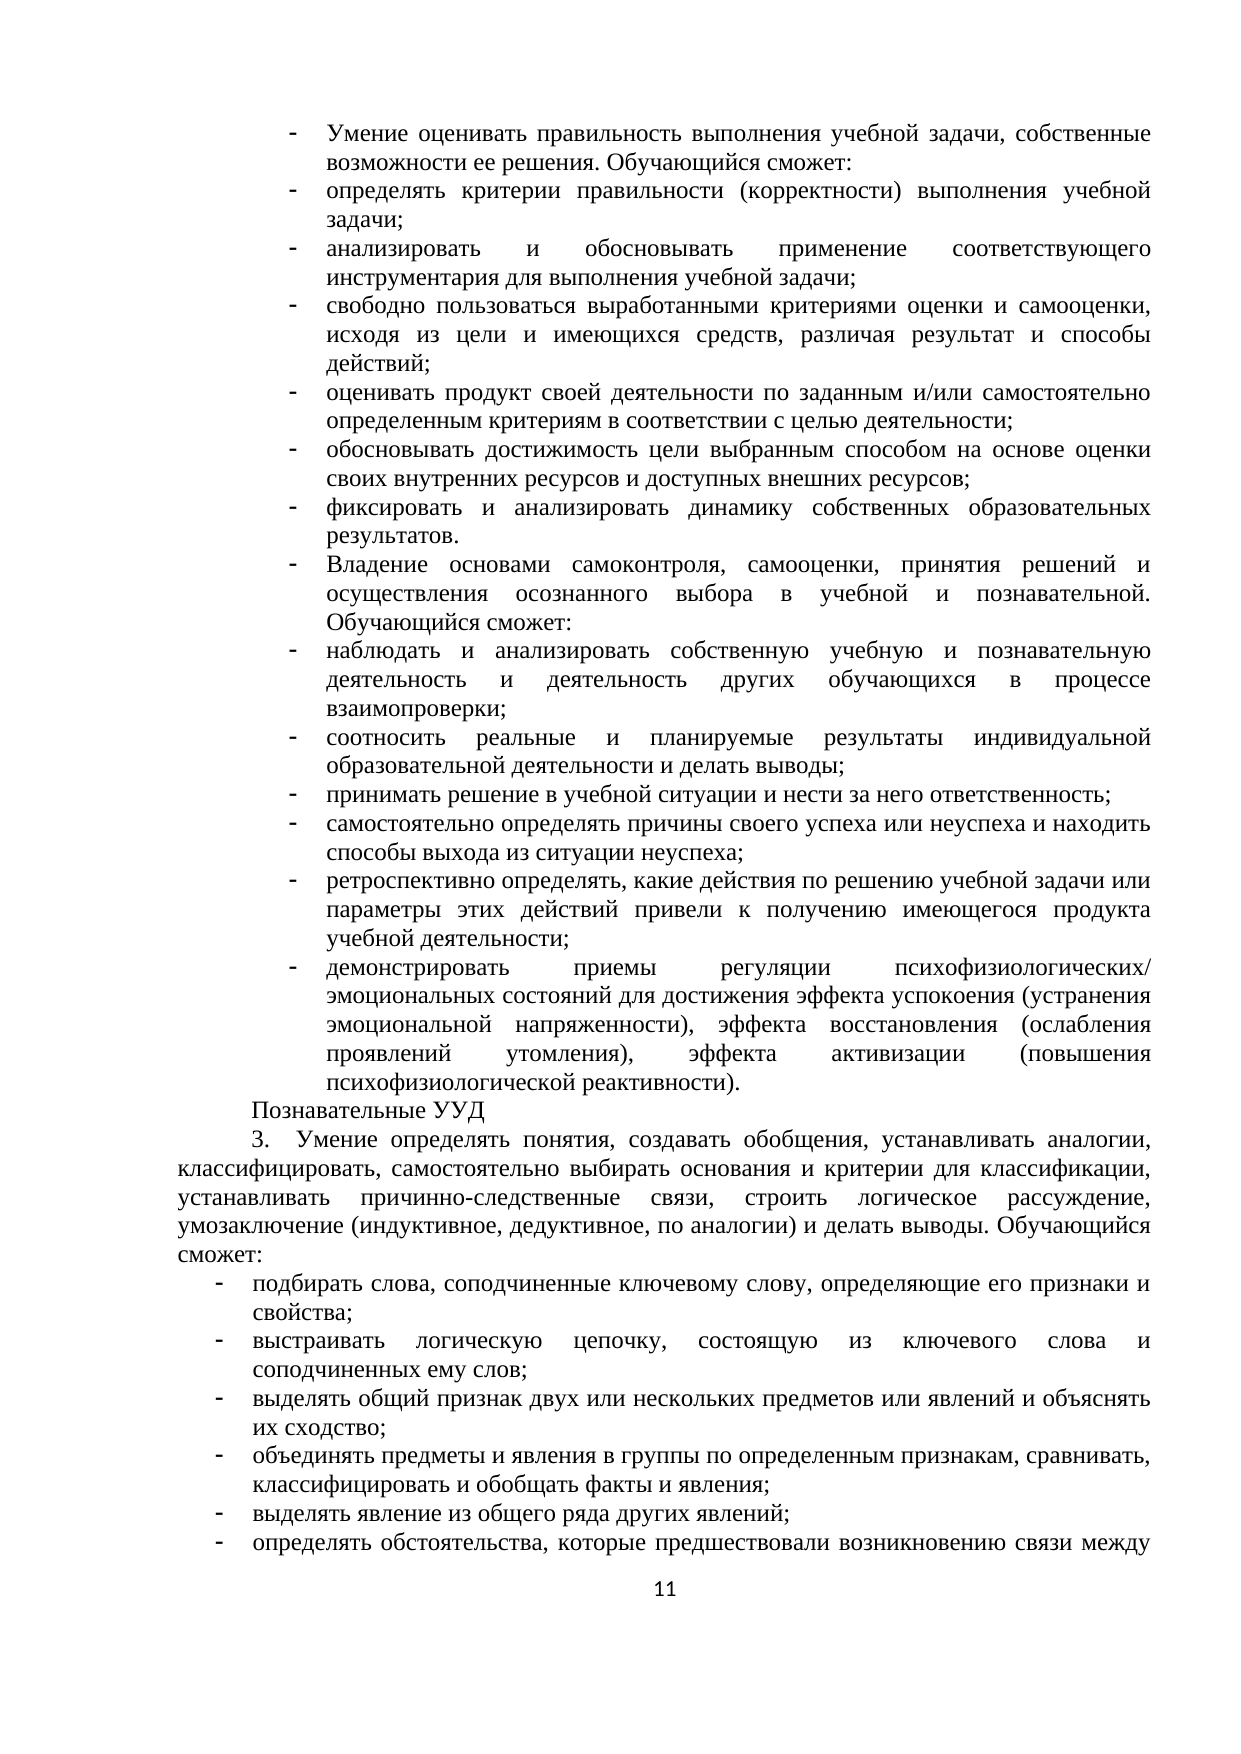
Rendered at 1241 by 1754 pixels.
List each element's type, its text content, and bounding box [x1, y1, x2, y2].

text Познавательные УУД [177, 1096, 1152, 1124]
list объединять предметы и явления в группы по определенным признакам, сравнивать, классифицировать и обобщать факты и явления; [215, 1441, 1152, 1498]
list фиксировать и анализировать динамику собственных образовательных результатов. [288, 492, 1152, 549]
list подбирать слова, соподчиненные ключевому слову, определяющие его признаки и свойства; [215, 1268, 1152, 1326]
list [215, 1527, 1152, 1556]
list Умение определять понятия, создавать обобщения, устанавливать аналогии, классифицировать, самостоятельно выбирать основания и критерии для классификации, устанавливать причинно-следственные связи, строить логическое рассуждение, умозаключение (индуктивное, дедуктивное, по аналогии) и делать выводы. Обучающийся сможет: [177, 1124, 1152, 1268]
list принимать решение в учебной ситуации и нести за него ответственность; [288, 779, 1152, 808]
list самостоятельно определять причины своего успеха или неуспеха и находить способы выхода из ситуации неуспеха; [288, 808, 1152, 866]
list ретроспективно определять, какие действия по решению учебной задачи или параметры этих действий привели к получению имеющегося продукта учебной деятельности; [288, 866, 1152, 952]
list анализировать и обосновывать применение соответствующего инструментария для выполнения учебной задачи; [288, 233, 1152, 291]
list обосновывать достижимость цели выбранным способом на основе оценки своих внутренних ресурсов и доступных внешних ресурсов; [288, 434, 1152, 492]
list демонстрировать приемы регуляции психофизиологических/ эмоциональных состояний для достижения эффекта успокоения (устранения эмоциональной напряженности), эффекта восстановления (ослабления проявлений утомления), эффекта активизации (повышения психофизиологической реактивности). [288, 952, 1152, 1096]
list соотносить реальные и планируемые результаты индивидуальной образовательной деятельности и делать выводы; [288, 722, 1152, 779]
list оценивать продукт своей деятельности по заданным и/или самостоятельно определенным критериям в соответствии с целью деятельности; [288, 377, 1152, 434]
list Владение основами самоконтроля, самооценки, принятия решений и осуществления осознанного выбора в учебной и познавательной. Обучающийся сможет: [288, 549, 1152, 636]
list выделять явление из общего ряда других явлений; [215, 1498, 1152, 1527]
list свободно пользоваться выработанными критериями оценки и самооценки, исходя из цели и имеющихся средств, различая результат и способы действий; [288, 291, 1152, 377]
list определять критерии правильности (корректности) выполнения учебной задачи; [288, 176, 1152, 233]
list Умение оценивать правильность выполнения учебной задачи, собственные возможности ее решения. Обучающийся сможет: [288, 118, 1152, 176]
list выстраивать логическую цепочку, состоящую из ключевого слова и соподчиненных ему слов; [215, 1326, 1152, 1383]
list наблюдать и анализировать собственную учебную и познавательную деятельность и деятельность других обучающихся в процессе взаимопроверки; [288, 636, 1152, 722]
list выделять общий признак двух или нескольких предметов или явлений и объяснять их сходство; [215, 1383, 1152, 1441]
